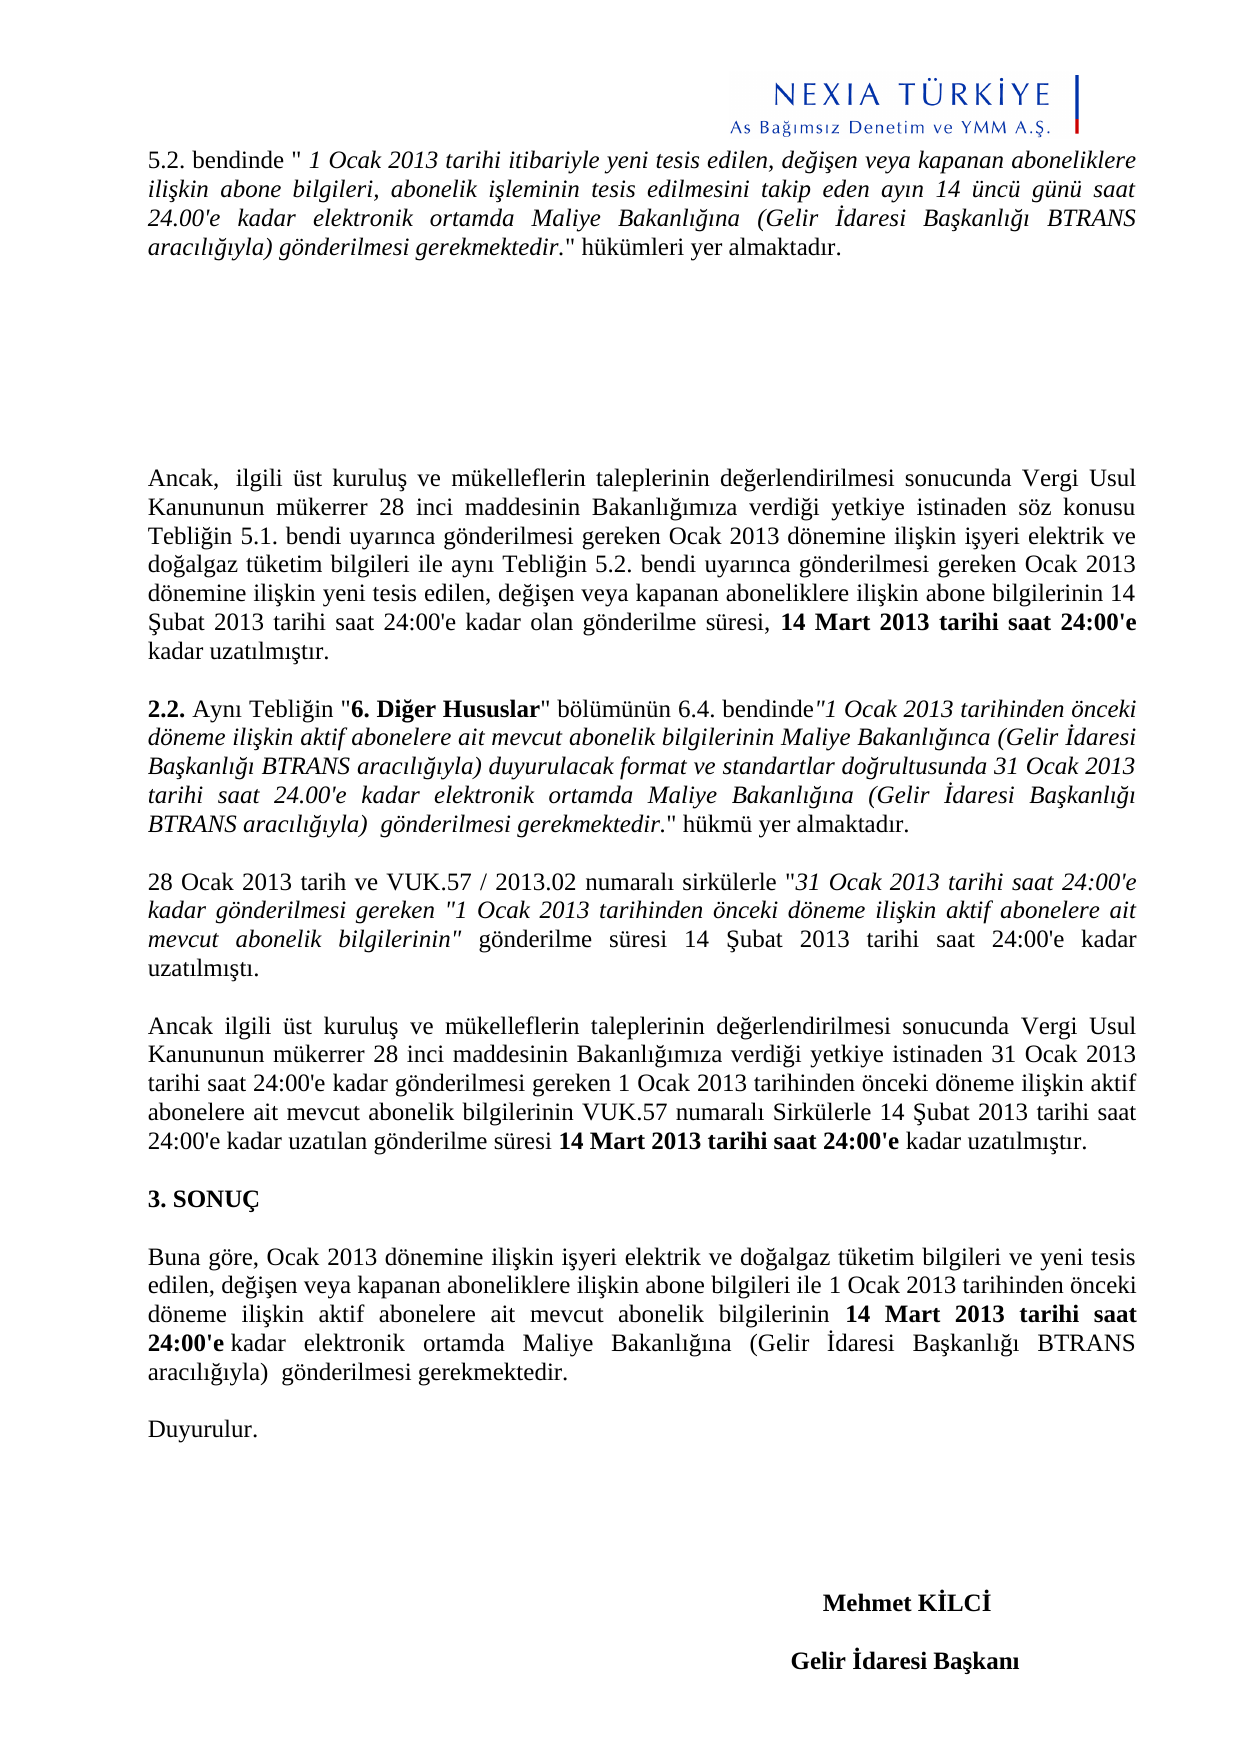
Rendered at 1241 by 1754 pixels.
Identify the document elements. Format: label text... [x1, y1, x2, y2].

text Gelir İdaresi Başkanı [598, 1646, 1137, 1675]
text Buna göre, Ocak 2013 dönemine ilişkin işyeri elektrik ve doğalgaz tüketim bilgileri ve yeni tesis edilen, değişen veya kapanan aboneliklere ilişkin abone bilgileri ile 1 Ocak 2013 tarihinden önceki döneme ilişkin aktif abonelere ait mevcut abonelik bilgilerinin 14 Mart 2013 tarihi saat 24:00'e kadar elektronik ortamda Maliye Bakanlığına (Gelir İdaresi Başkanlığı BTRANS aracılığıyla) gönderilmesi gerekmektedir. [148, 1242, 1137, 1385]
text Duyurulur. [148, 1414, 1137, 1443]
text Mehmet KİLCİ [148, 1588, 1137, 1617]
text 3. SONUÇ [148, 1184, 1137, 1212]
text 28 Ocak 2013 tarih ve VUK.57 / 2013.02 numaralı sirkülerle "31 Ocak 2013 tarihi saat 24:00'e kadar gönderilmesi gereken "1 Ocak 2013 tarihinden önceki döneme ilişkin aktif abonelere ait mevcut abonelik bilgilerinin" gönderilme süresi 14 Şubat 2013 tarihi saat 24:00'e kadar uzatılmıştı. [148, 867, 1137, 982]
text 2.2. Aynı Tebliğin "6. Diğer Hususlar" bölümünün 6.4. bendinde"1 Ocak 2013 tarihinden önceki döneme ilişkin aktif abonelere ait mevcut abonelik bilgilerinin Maliye Bakanlığınca (Gelir İdaresi Başkanlığı BTRANS aracılığıyla) duyurulacak format ve standartlar doğrultusunda 31 Ocak 2013 tarihi saat 24.00'e kadar elektronik ortamda Maliye Bakanlığına (Gelir İdaresi Başkanlığı BTRANS aracılığıyla) gönderilmesi gerekmektedir." hükmü yer almaktadır. [148, 694, 1137, 837]
text Ancak ilgili üst kuruluş ve mükelleflerin taleplerinin değerlendirilmesi sonucunda Vergi Usul Kanununun mükerrer 28 inci maddesinin Bakanlığımıza verdiği yetkiye istinaden 31 Ocak 2013 tarihi saat 24:00'e kadar gönderilmesi gereken 1 Ocak 2013 tarihinden önceki döneme ilişkin aktif abonelere ait mevcut abonelik bilgilerinin VUK.57 numaralı Sirkülerle 14 Şubat 2013 tarihi saat 24:00'e kadar uzatılan gönderilme süresi 14 Mart 2013 tarihi saat 24:00'e kadar uzatılmıştır. [148, 1011, 1137, 1154]
text 5.2. bendinde " 1 Ocak 2013 tarihi itibariyle yeni tesis edilen, değişen veya kapanan aboneliklere ilişkin abone bilgileri, abonelik işleminin tesis edilmesini takip eden ayın 14 üncü günü saat 24.00'e kadar elektronik ortamda Maliye Bakanlığına (Gelir İdaresi Başkanlığı BTRANS aracılığıyla) gönderilmesi gerekmektedir." hükümleri yer almaktadır. [148, 145, 1137, 260]
text Ancak, ilgili üst kuruluş ve mükelleflerin taleplerinin değerlendirilmesi sonucunda Vergi Usul Kanununun mükerrer 28 inci maddesinin Bakanlığımıza verdiği yetkiye istinaden söz konusu Tebliğin 5.1. bendi uyarınca gönderilmesi gereken Ocak 2013 dönemine ilişkin işyeri elektrik ve doğalgaz tüketim bilgileri ile aynı Tebliğin 5.2. bendi uyarınca gönderilmesi gereken Ocak 2013 dönemine ilişkin yeni tesis edilen, değişen veya kapanan aboneliklere ilişkin abone bilgilerinin 14 Şubat 2013 tarihi saat 24:00'e kadar olan gönderilme süresi, 14 Mart 2013 tarihi saat 24:00'e kadar uzatılmıştır. [148, 463, 1137, 664]
